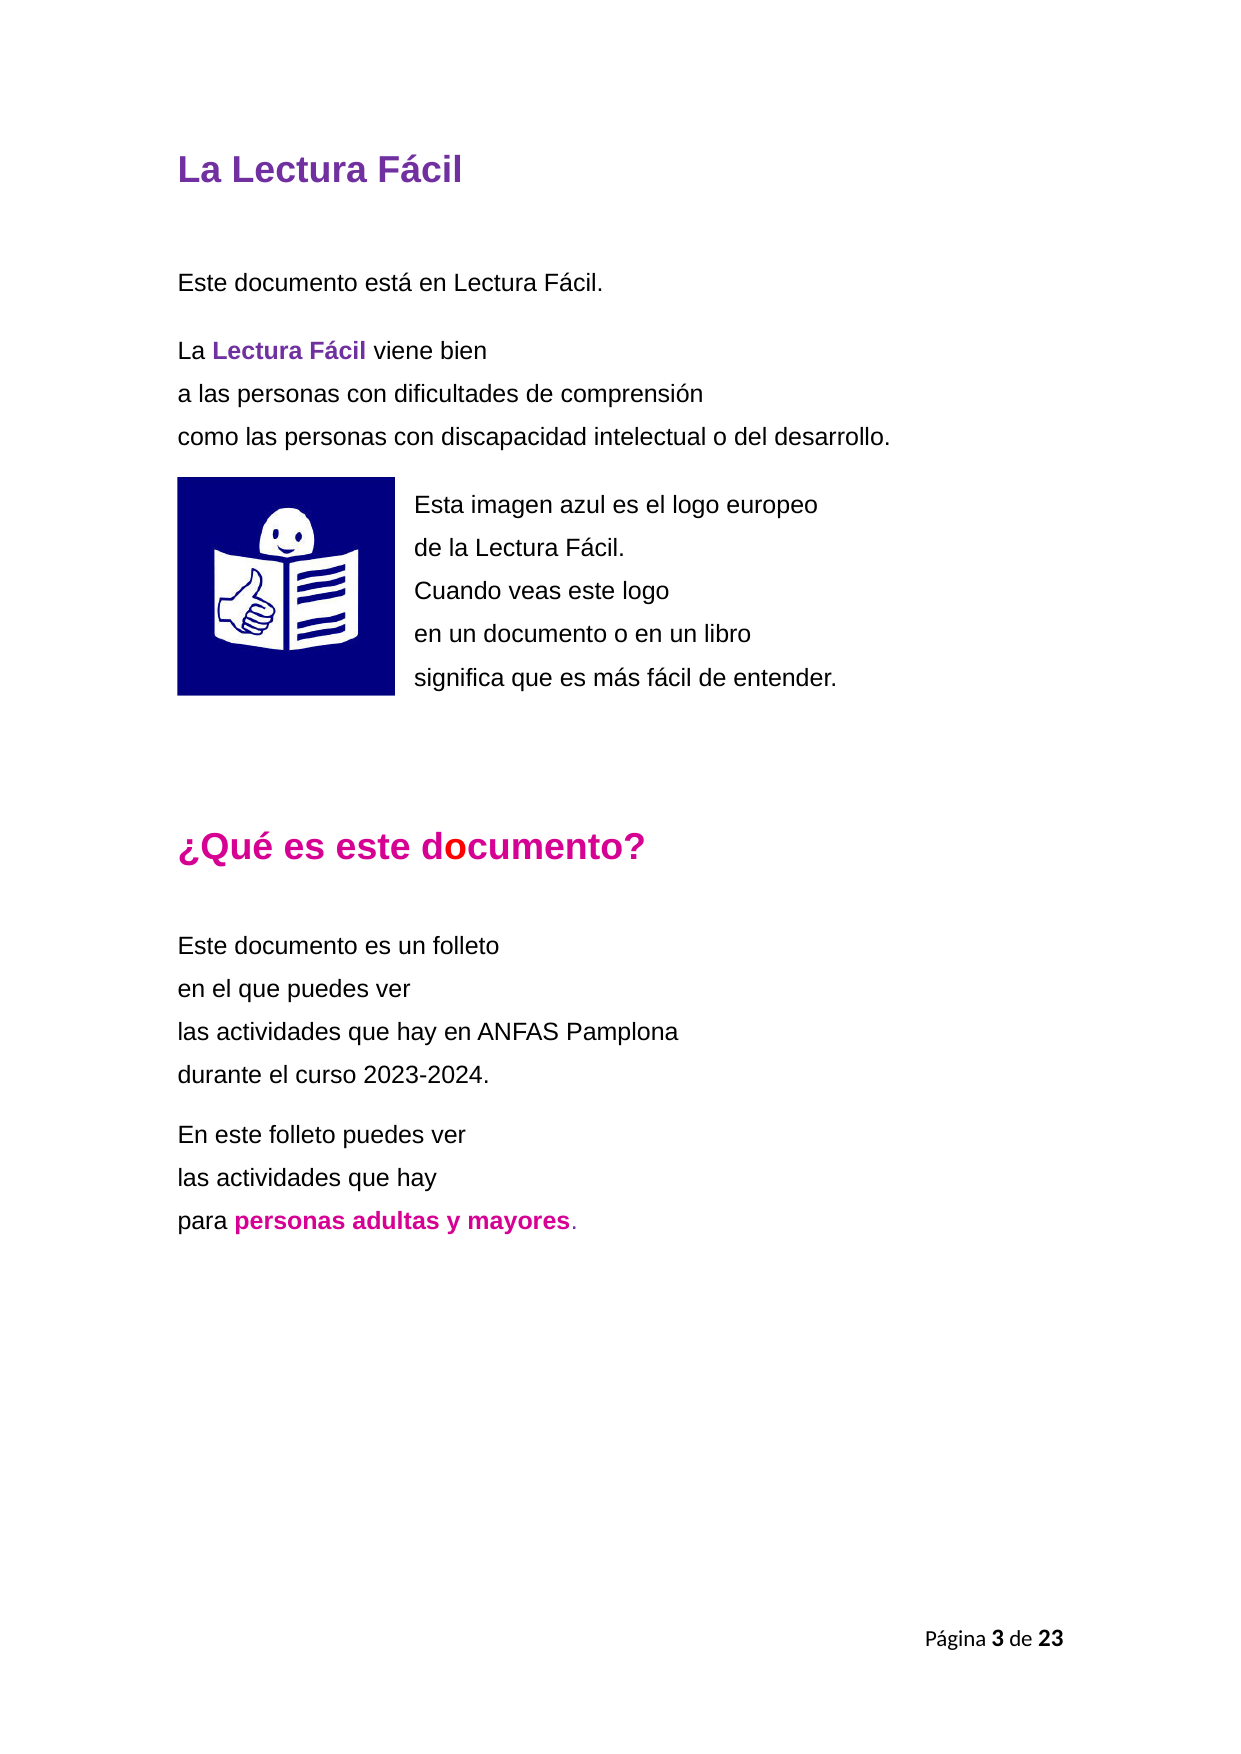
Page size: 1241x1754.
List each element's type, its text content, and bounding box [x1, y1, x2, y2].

text La Lectura Fácil viene bien a las personas con dificultades de comprensión como las personas con discapacidad intelectual o del desarrollo. [177, 336, 1063, 451]
text En este folleto puedes ver las actividades que hay para personas adultas y mayores. [177, 1120, 1063, 1235]
picture [177, 477, 395, 696]
text La Lectura Fácil [177, 148, 1063, 191]
text ¿Qué es este documento? [177, 824, 1063, 867]
text Este documento está en Lectura Fácil. [177, 267, 1063, 296]
text Esta imagen azul es el logo europeo de la Lectura Fácil. Cuando veas este logo en un documento o en un libro significa que es más fácil de entender. [395, 490, 1063, 691]
text Este documento es un folleto en el que puedes ver las actividades que hay en ANFAS Pamplona durante el curso 2023-2024. [177, 931, 1063, 1089]
